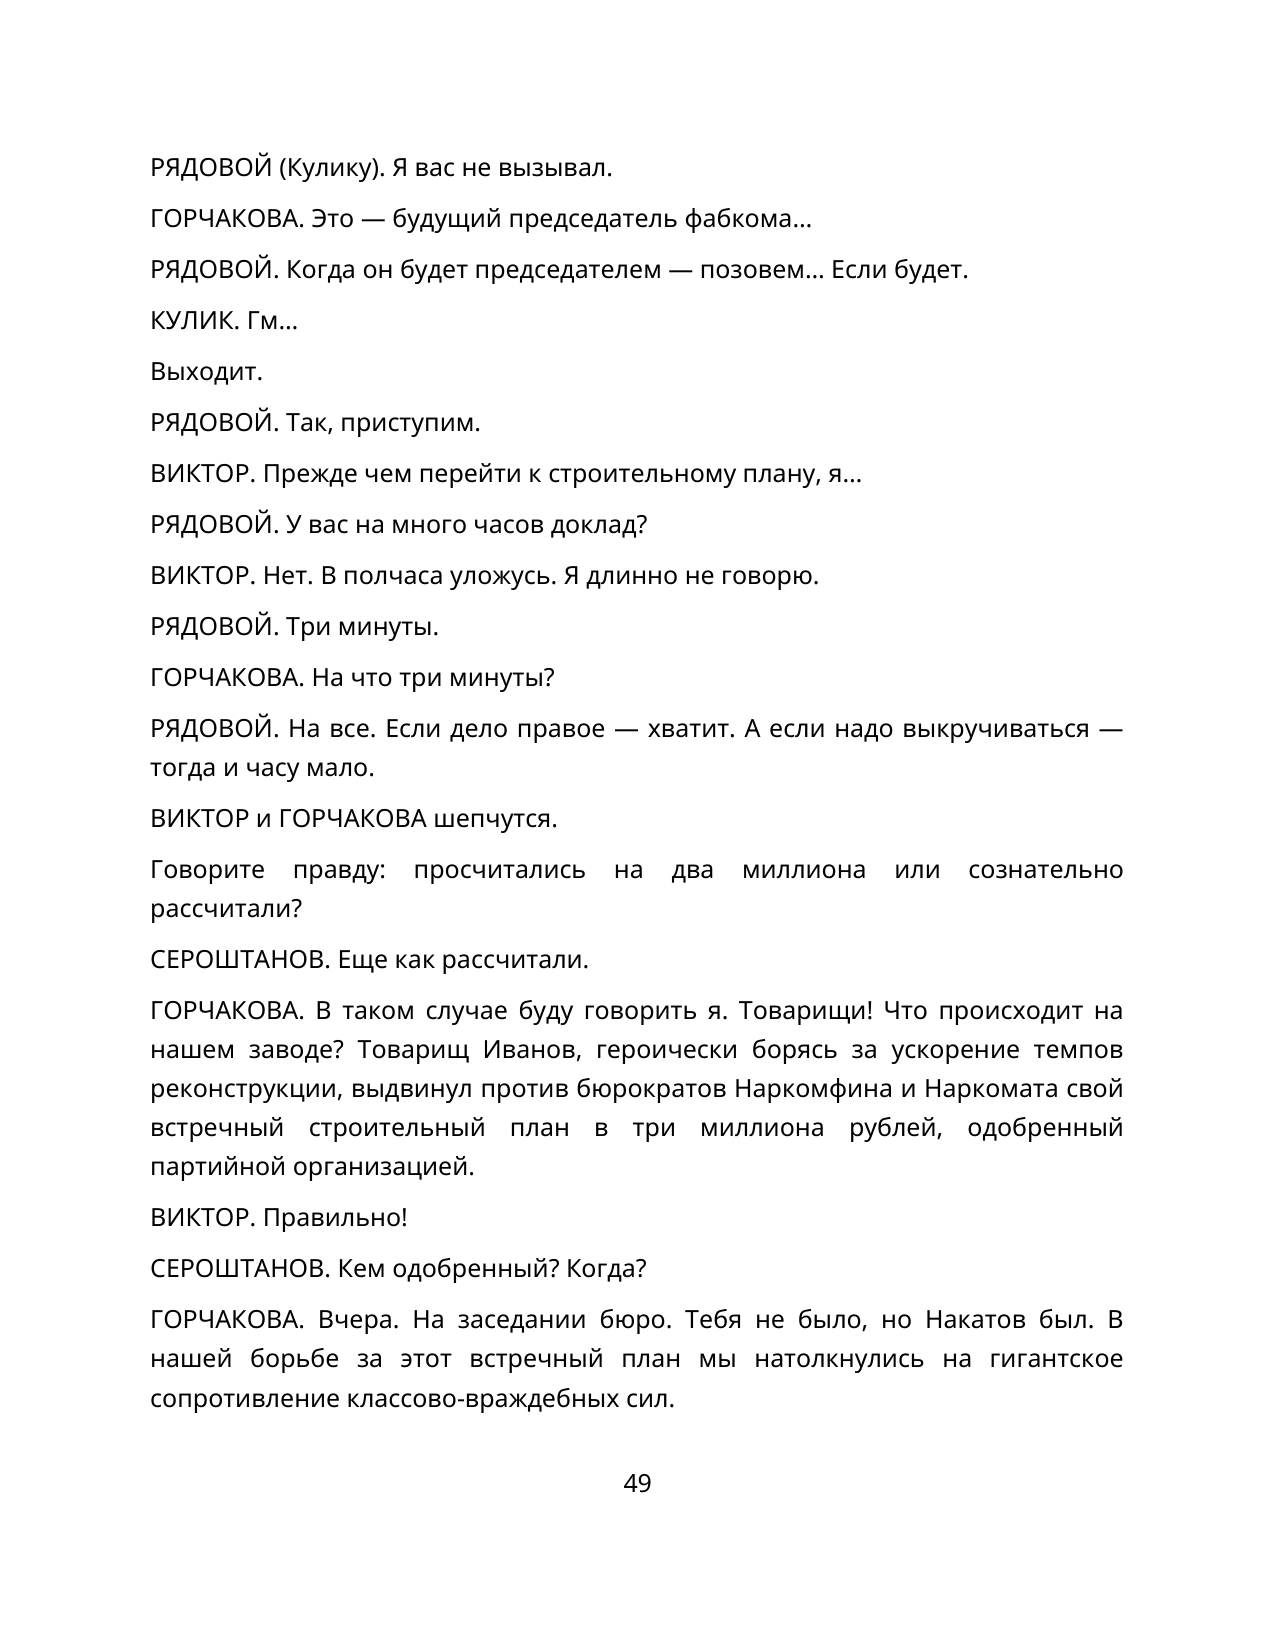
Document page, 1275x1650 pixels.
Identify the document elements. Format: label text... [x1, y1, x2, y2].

text РЯДОВОЙ. Три минуты. [150, 608, 1125, 642]
text РЯДОВОЙ (Кулику). Я вас не вызывал. [150, 150, 1125, 184]
text ВИКТОР. Нет. В полчаса уложусь. Я длинно не говорю. [150, 557, 1125, 592]
text ГОРЧАКОВА. На что три минуты? [150, 659, 1125, 693]
text РЯДОВОЙ. У вас на много часов доклад? [150, 507, 1125, 541]
text РЯДОВОЙ. На все. Если дело правое — хватит. А если надо выкручиваться — тогда и часу мало. [150, 710, 1125, 783]
text СЕРОШТАНОВ. Кем одобренный? Когда? [150, 1251, 1125, 1285]
text Говорите правду: просчитались на два миллиона или сознательно рассчитали? [150, 851, 1125, 924]
text Выходит. [150, 354, 1125, 388]
text ВИКТОР и ГОРЧАКОВА шепчутся. [150, 800, 1125, 834]
text РЯДОВОЙ. Когда он будет председателем — позовем… Если будет. [150, 252, 1125, 286]
text ГОРЧАКОВА. Это — будущий председатель фабкома… [150, 201, 1125, 235]
text ВИКТОР. Прежде чем перейти к строительному плану, я… [150, 456, 1125, 490]
text КУЛИК. Гм… [150, 303, 1125, 337]
text СЕРОШТАНОВ. Еще как рассчитали. [150, 941, 1125, 976]
text ВИКТОР. Правильно! [150, 1200, 1125, 1234]
text ГОРЧАКОВА. В таком случае буду говорить я. Товарищи! Что происходит на нашем заводе? Товарищ Иванов, героически борясь за ускорение темпов реконструкции, выдвинул против бюрократов Наркомфина и Наркомата свой встречный строительный план в три миллиона рублей, одобренный партийной организацией. [150, 992, 1125, 1183]
text РЯДОВОЙ. Так, приступим. [150, 405, 1125, 439]
text ГОРЧАКОВА. Вчера. На заседании бюро. Тебя не было, но Накатов был. В нашей борьбе за этот встречный план мы натолкнулись на гигантское сопротивление классово-враждебных сил. [150, 1302, 1125, 1414]
